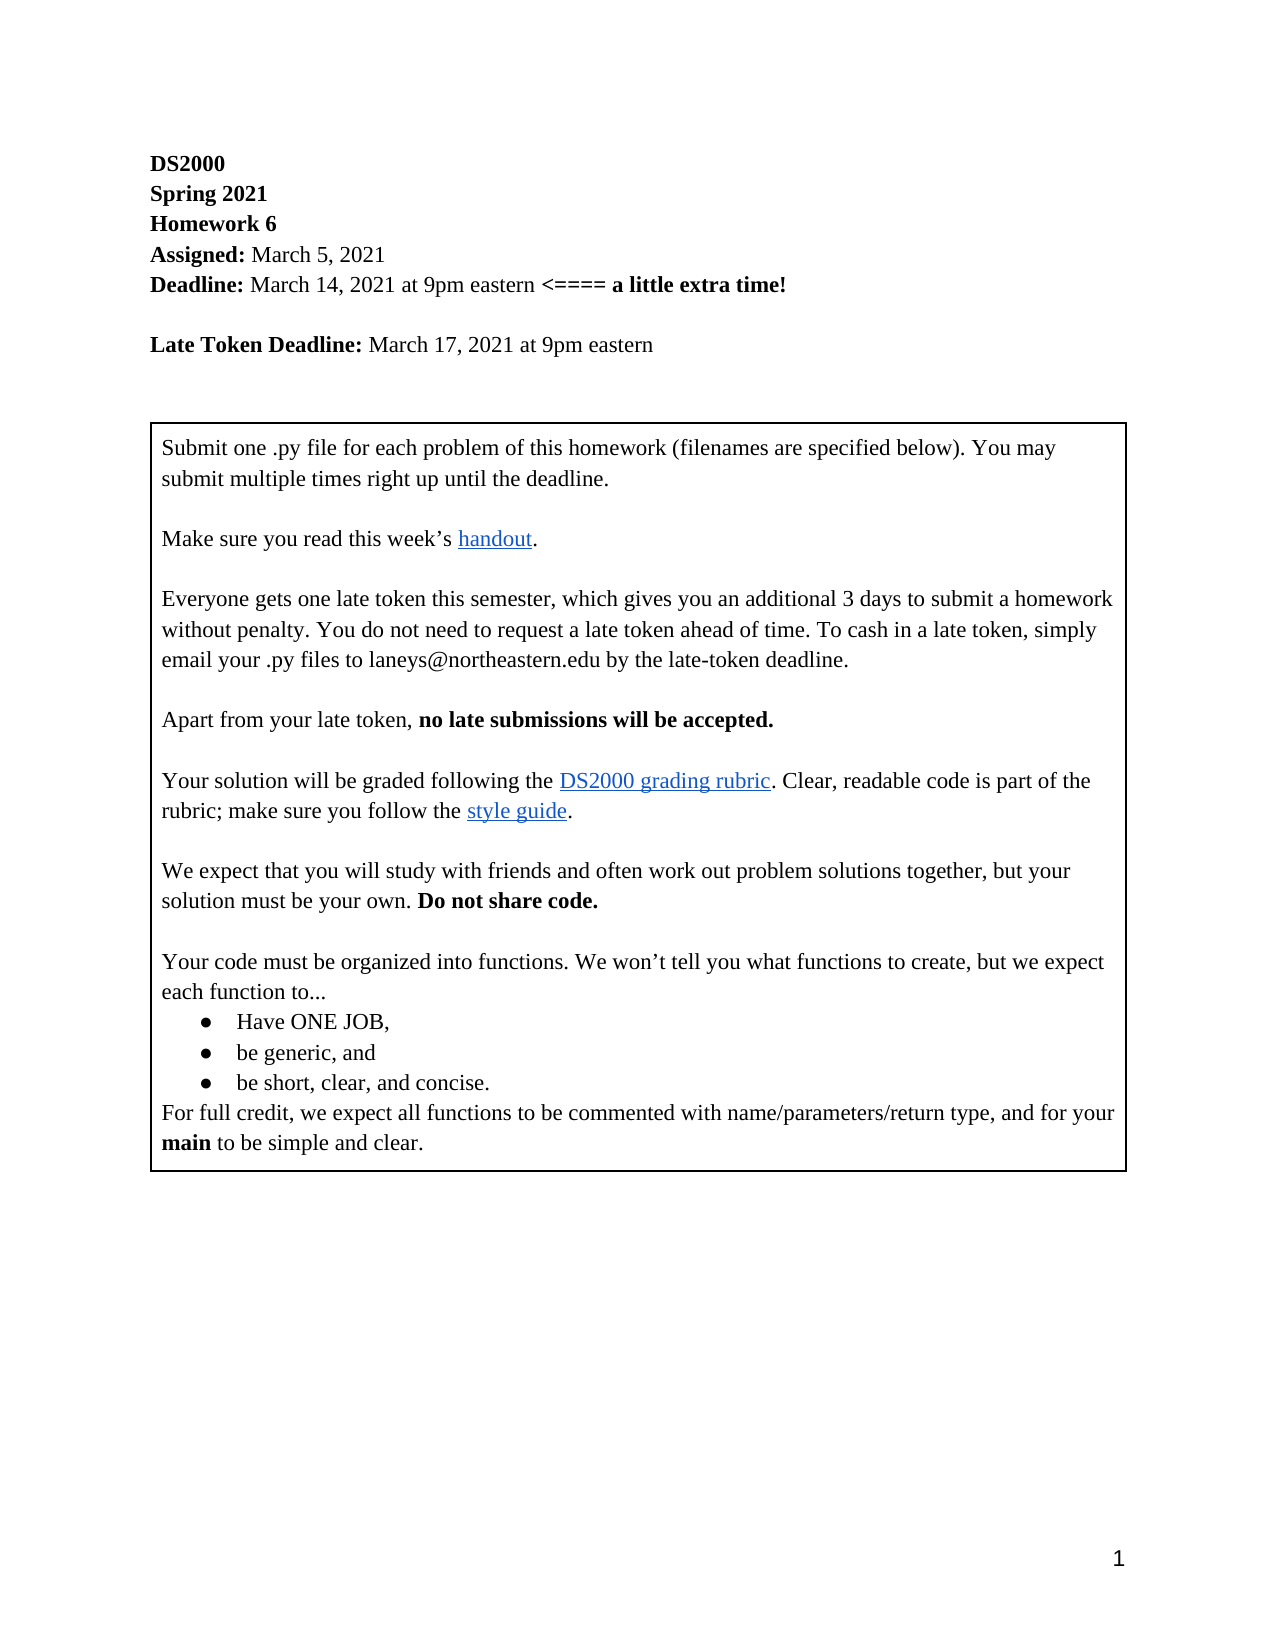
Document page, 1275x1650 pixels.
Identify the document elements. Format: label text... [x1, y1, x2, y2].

text Assigned: March 5, 2021 [150, 241, 1125, 267]
text DS2000 [150, 150, 1125, 176]
text Spring 2021 [150, 180, 1125, 207]
table_header Submit one .py file for each problem of this homework (filenames are specified below). You may submit multiple times right up until the deadline. Make sure you read this week’s handout. Everyone gets one late token this semester, which gives you an additional 3 days to submit a homework without penalty. You do not need to request a late token ahead of time. To cash in a late token, simply email your .py files to laneys@northeastern.edu by the late-token deadline. Apart from your late token, no late submissions will be accepted. Your solution will be graded following the DS2000 grading rubric. Clear, readable code is part of the rubric; make sure you follow the style guide. We expect that you will study with friends and often work out problem solutions together, but your solution must be your own. Do not share code. Your code must be organized into functions. We won’t tell you what functions to create, but we expect each function to... Have ONE JOB, be generic, and be short, clear, and concise. For full credit, we expect all functions to be commented with name/parameters/return type, and for your main to be simple and clear. [152, 424, 1125, 1170]
text Late Token Deadline: March 17, 2021 at 9pm eastern [150, 331, 1125, 358]
text Homework 6 [150, 210, 1125, 237]
text Deadline: March 14, 2021 at 9pm eastern <==== a little extra time! [150, 271, 1125, 297]
